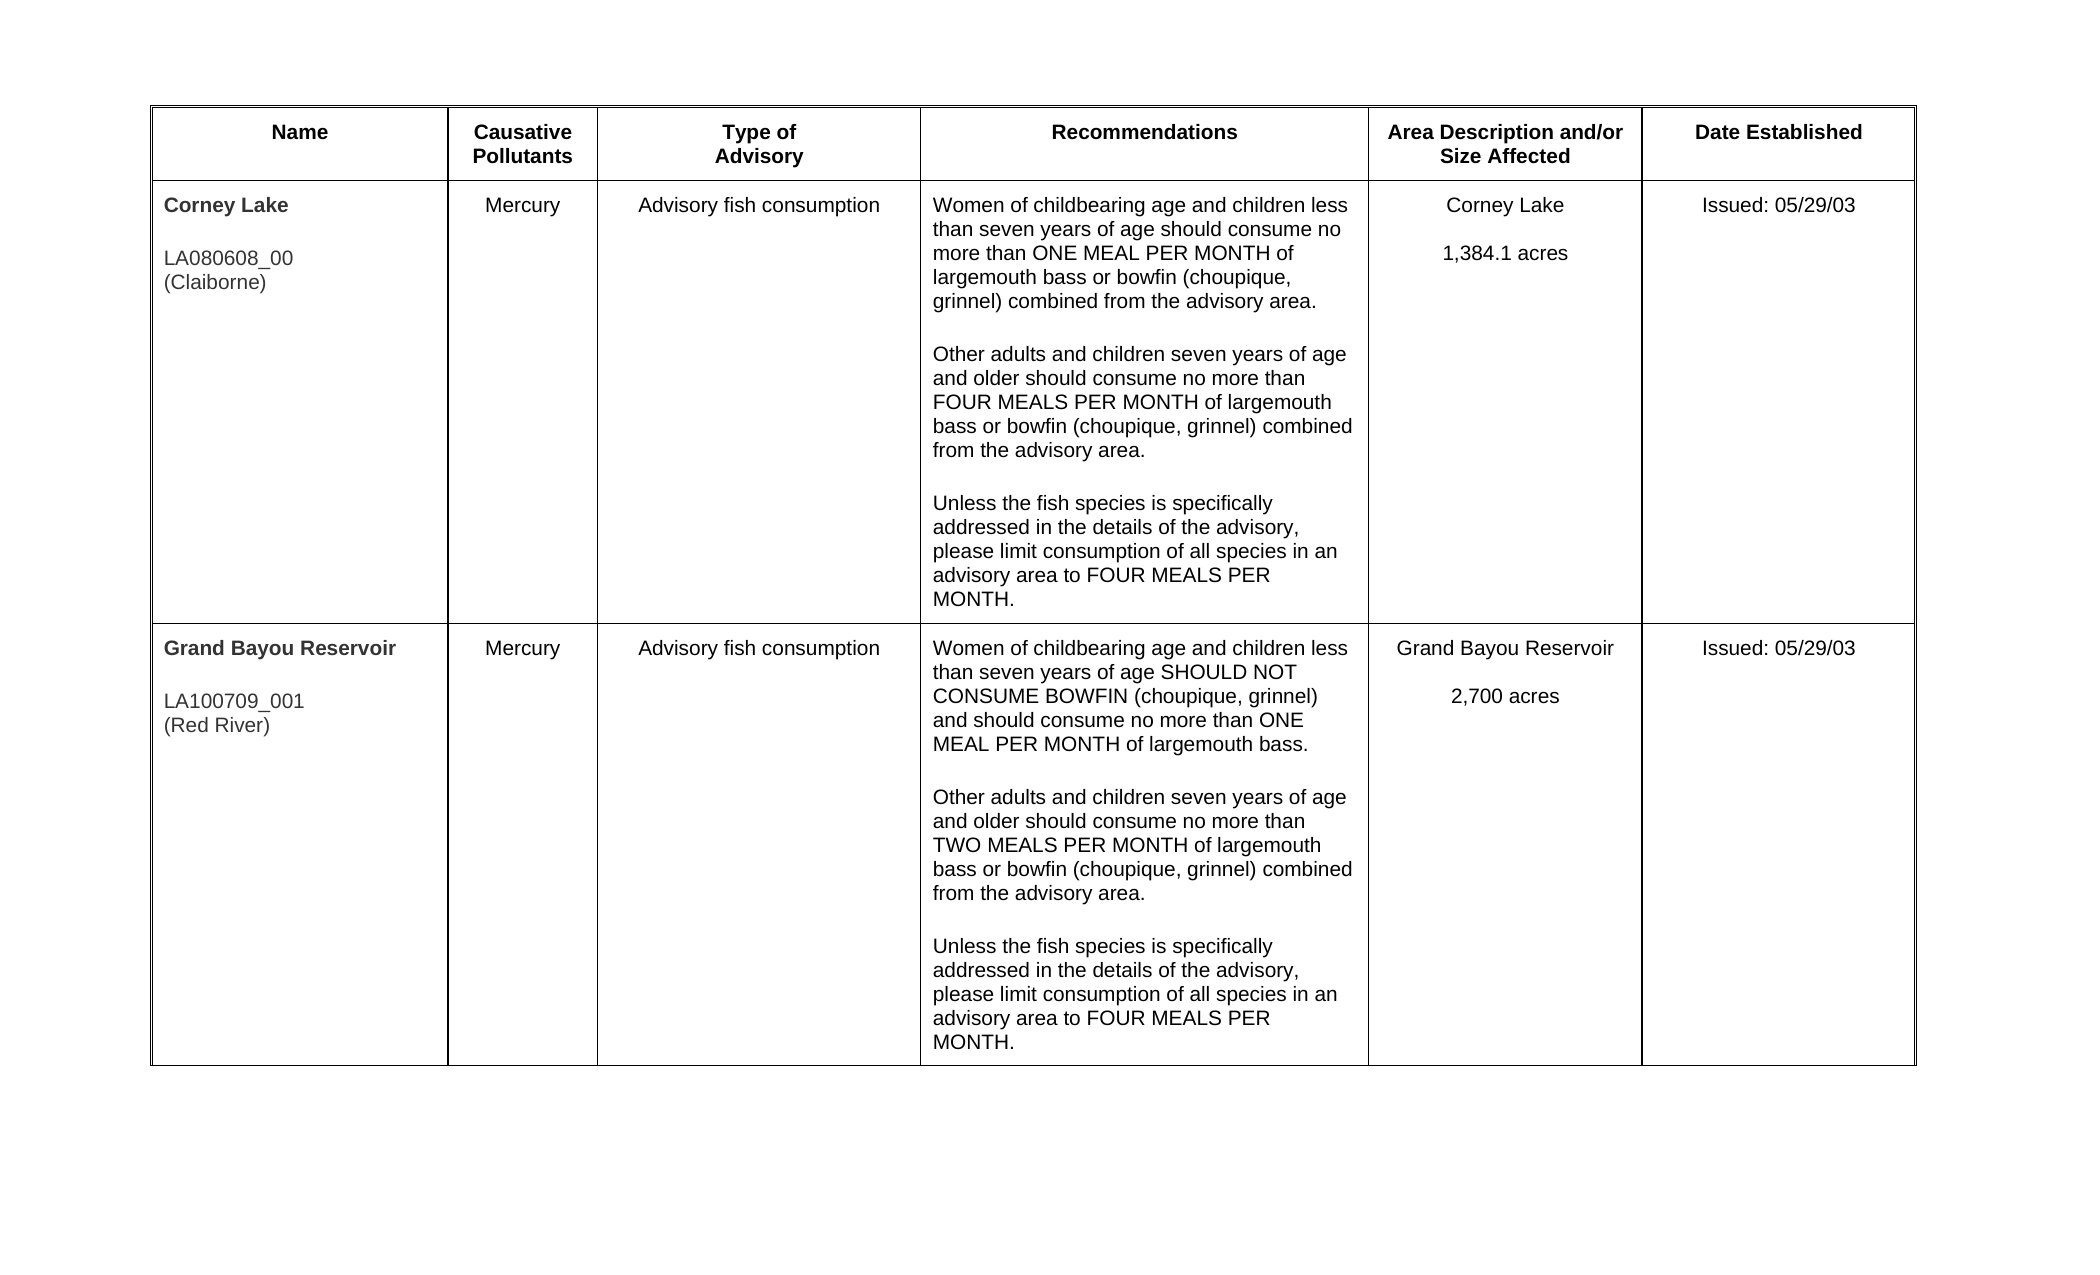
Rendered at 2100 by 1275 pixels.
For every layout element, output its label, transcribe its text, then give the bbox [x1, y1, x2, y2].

table_cell Mercury [449, 181, 597, 623]
table_cell Advisory fish consumption [598, 181, 920, 623]
table_cell Advisory fish consumption [598, 624, 920, 1065]
table_cell Grand Bayou Reservoir 2,700 acres [1369, 624, 1641, 1065]
table_header Name [153, 108, 447, 180]
table_cell Women of childbearing age and children less than seven years of age SHOULD NOT CONSUME BOWFIN (choupique, grinnel) and should consume no more than ONE MEAL PER MONTH of largemouth bass. Other adults and children seven years of age and older should consume no more than TWO MEALS PER MONTH of largemouth bass or bowfin (choupique, grinnel) combined from the advisory area. Unless the fish species is specifically addressed in the details of the advisory, please limit consumption of all species in an advisory area to FOUR MEALS PER MONTH. [921, 624, 1368, 1065]
table_cell Corney Lake LA080608_00 (Claiborne) [153, 181, 447, 623]
table_header Date Established [1643, 108, 1914, 180]
table_header Area Description and/or Size Affected [1369, 108, 1641, 180]
table_cell Mercury [449, 624, 597, 1065]
table_header Recommendations [921, 108, 1368, 180]
table_header Causative Pollutants [449, 108, 597, 180]
table_header Type of Advisory [598, 108, 920, 180]
table_cell Issued: 05/29/03 [1643, 181, 1914, 623]
table_cell Women of childbearing age and children less than seven years of age should consume no more than ONE MEAL PER MONTH of largemouth bass or bowfin (choupique, grinnel) combined from the advisory area. Other adults and children seven years of age and older should consume no more than FOUR MEALS PER MONTH of largemouth bass or bowfin (choupique, grinnel) combined from the advisory area. Unless the fish species is specifically addressed in the details of the advisory, please limit consumption of all species in an advisory area to FOUR MEALS PER MONTH. [921, 181, 1368, 623]
table_cell Corney Lake 1,384.1 acres [1369, 181, 1641, 623]
table_cell Issued: 05/29/03 [1643, 624, 1914, 1065]
table_cell Grand Bayou Reservoir LA100709_001 (Red River) [153, 624, 447, 1065]
